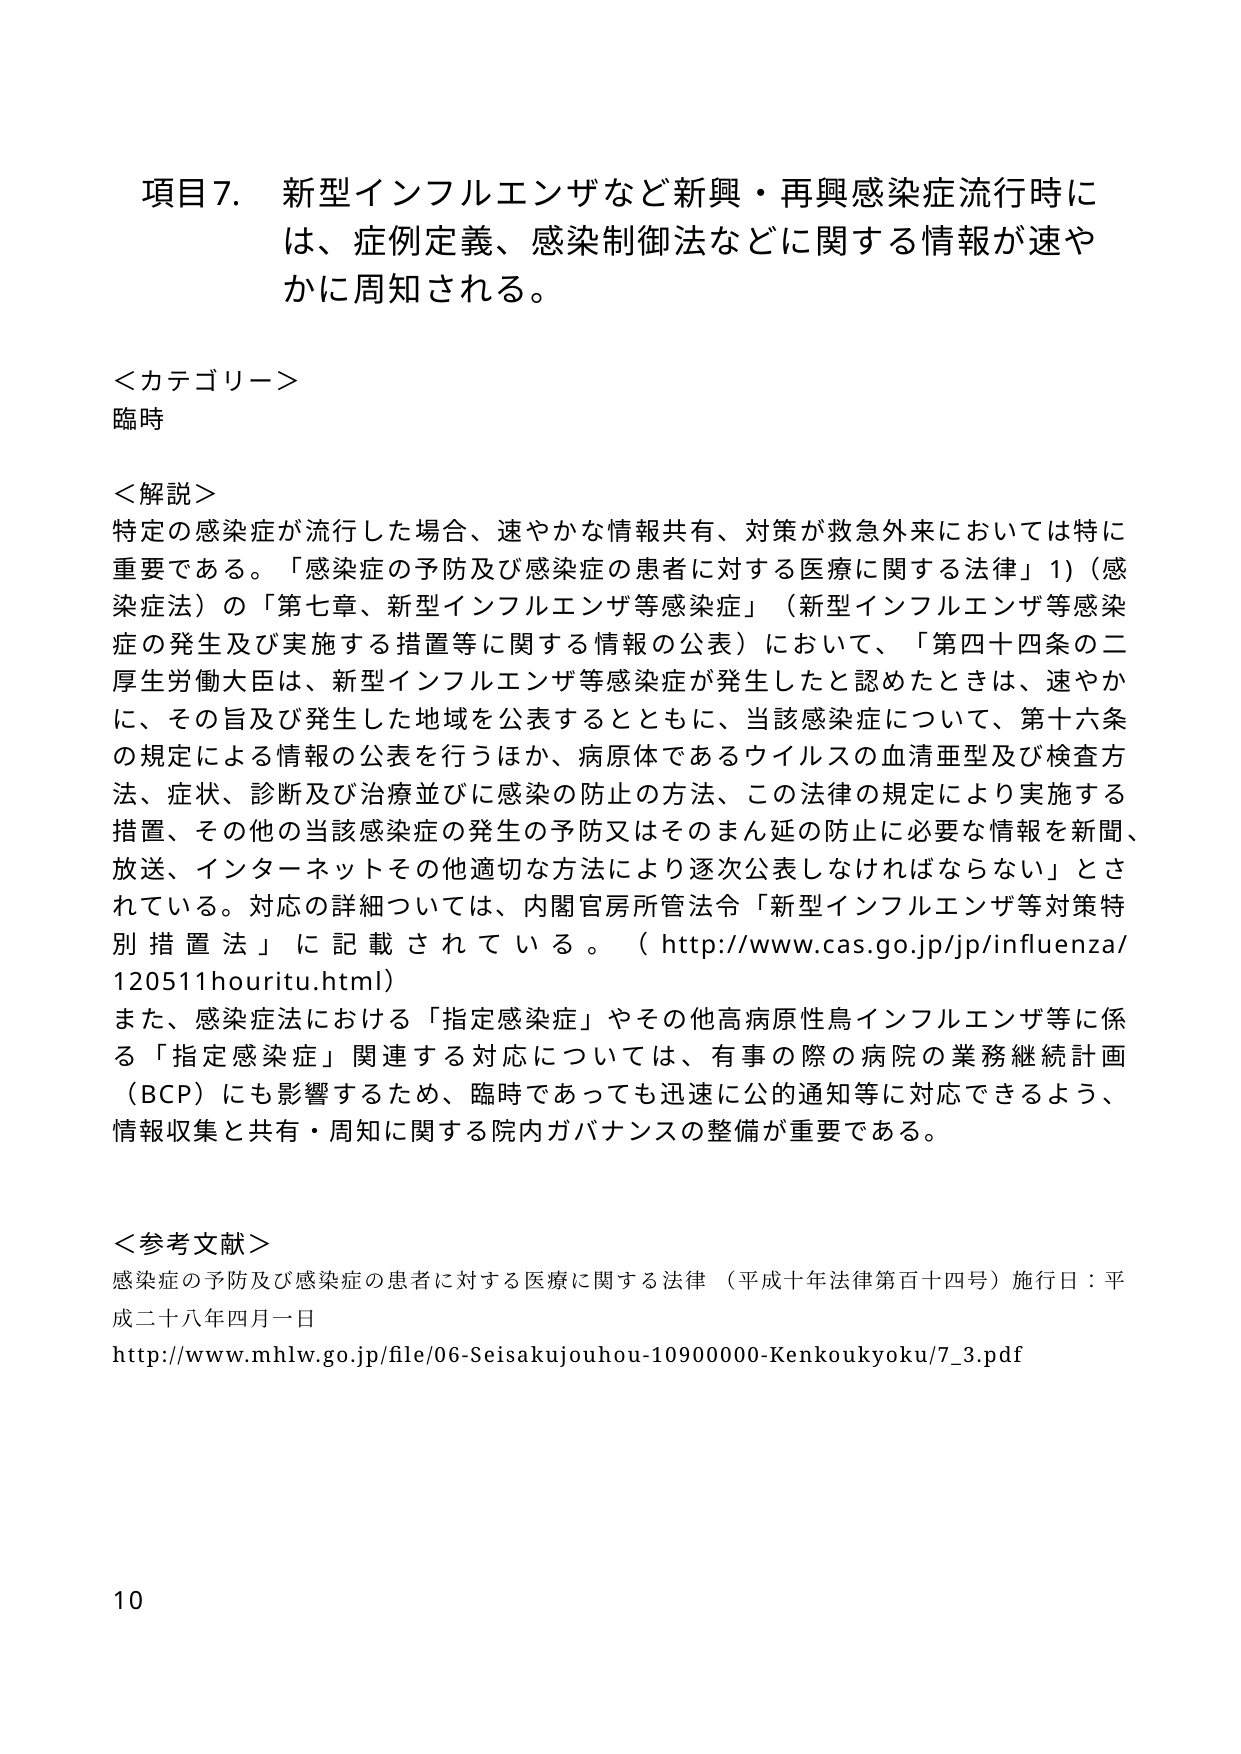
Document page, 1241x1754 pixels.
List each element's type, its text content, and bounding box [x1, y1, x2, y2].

text ＜カテゴリー＞ [112, 361, 1128, 399]
subtitle 新型インフルエンザなど新興・再興感染症流行時には、症例定義、感染制御法などに関する情報が速やかに周知される。 [142, 166, 1098, 311]
text http://www.mhlw.go.jp/file/06-Seisakujouhou-10900000-Kenkoukyoku/7_3.pdf [112, 1336, 1128, 1374]
text ＜参考文献＞ [112, 1224, 1128, 1261]
text 特定の感染症が流行した場合、速やかな情報共有、対策が救急外来においては特に重要である。「感染症の予防及び感染症の患者に対する医療に関する法律」1)（感染症法）の「第七章、新型インフルエンザ等感染症」（新型インフルエンザ等感染症の発生及び実施する措置等に関する情報の公表）において、「第四十四条の二 厚生労働大臣は、新型インフルエンザ等感染症が発生したと認めたときは、速やかに、その旨及び発生した地域を公表するとともに、当該感染症について、第十六条の規定による情報の公表を行うほか、病原体であるウイルスの血清亜型及び検査方法、症状、診断及び治療並びに感染の防止の方法、この法律の規定により実施する措置、その他の当該感染症の発生の予防又はそのまん延の防止に必要な情報を新聞、放送、インターネットその他適切な方法により逐次公表しなければならない」とされている。対応の詳細ついては、内閣官房所管法令「新型インフルエンザ等対策特別措置法」に記載されている。（http://www.cas.go.jp/jp/influenza/120511houritu.html） [112, 511, 1128, 999]
text 臨時 [112, 399, 1128, 436]
text ＜解説＞ [112, 474, 1128, 511]
text 感染症の予防及び感染症の患者に対する医療に関する法律 （平成十年法律第百十四号）施行日：平成二十八年四月一日 [112, 1261, 1128, 1336]
text また、感染症法における「指定感染症」やその他高病原性鳥インフルエンザ等に係る「指定感染症」関連する対応については、有事の際の病院の業務継続計画（BCP）にも影響するため、臨時であっても迅速に公的通知等に対応できるよう、情報収集と共有・周知に関する院内ガバナンスの整備が重要である。 [112, 999, 1128, 1149]
